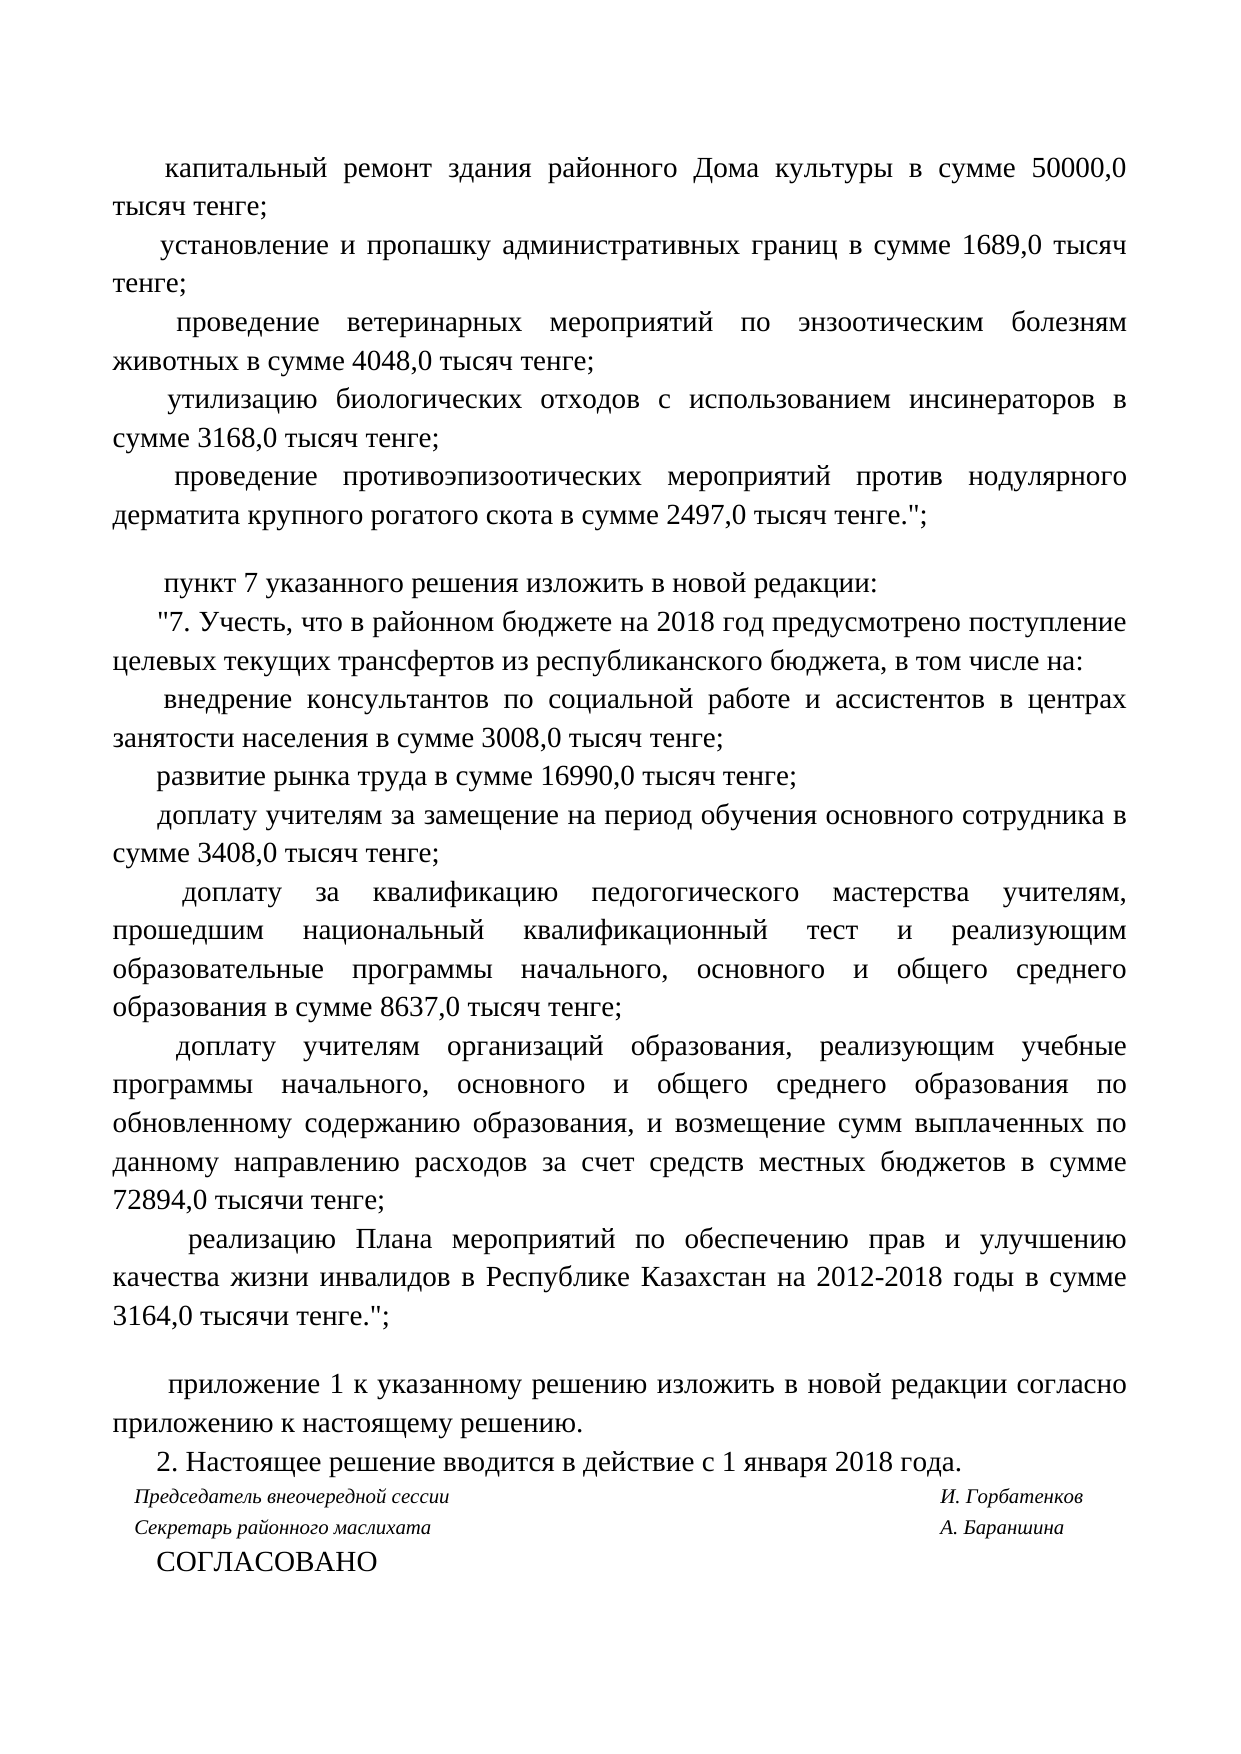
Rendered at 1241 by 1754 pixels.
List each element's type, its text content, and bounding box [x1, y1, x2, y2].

table_header И. Горбатенков [939, 1482, 1240, 1513]
table_header Председатель внеочередной сессии [101, 1482, 939, 1513]
text проведение ветеринарных мероприятий по энзоотическим болезням животных в сумме 4048,0 тысяч тенге; [112, 304, 1128, 376]
text проведение противоэпизоотических мероприятий против нодулярного дерматита крупного рогатого скота в сумме 2497,0 тысяч тенге."; [112, 458, 1128, 530]
text развитие рынка труда в сумме 16990,0 тысяч тенге; [112, 758, 1128, 792]
text СОГЛАСОВАНО [112, 1544, 1128, 1578]
text доплату за квалификацию педогогического мастерства учителям, прошедшим национальный квалификационный тест и реализующим образовательные программы начального, основного и общего среднего образования в сумме 8637,0 тысяч тенге; [112, 874, 1128, 1023]
text доплату учителям организаций образования, реализующим учебные программы начального, основного и общего среднего образования по обновленному содержанию образования, и возмещение сумм выплаченных по данному направлению расходов за счет средств местных бюджетов в сумме 72894,0 тысячи тенге; [112, 1028, 1128, 1216]
text утилизацию биологических отходов с использованием инсинераторов в сумме 3168,0 тысяч тенге; [112, 381, 1128, 453]
table_cell Секретарь районного маслихата [101, 1513, 939, 1544]
text установление и пропашку административных границ в сумме 1689,0 тысяч тенге; [112, 227, 1128, 299]
text доплату учителям за замещение на период обучения основного сотрудника в сумме 3408,0 тысяч тенге; [112, 797, 1128, 869]
text 2. Настоящее решение вводится в действие с 1 января 2018 года. [112, 1444, 1128, 1477]
text капитальный ремонт здания районного Дома культуры в сумме 50000,0 тысяч тенге; [112, 150, 1128, 222]
text внедрение консультантов по социальной работе и ассистентов в центрах занятости населения в сумме 3008,0 тысяч тенге; [112, 681, 1128, 753]
text пункт 7 указанного решения изложить в новой редакции: [112, 566, 1128, 599]
text "7. Учесть, что в районном бюджете на 2018 год предусмотрено поступление целевых текущих трансфертов из республиканского бюджета, в том числе на: [112, 604, 1128, 676]
text реализацию Плана мероприятий по обеспечению прав и улучшению качества жизни инвалидов в Республике Казахстан на 2012-2018 годы в сумме 3164,0 тысячи тенге."; [112, 1221, 1128, 1331]
text приложение 1 к указанному решению изложить в новой редакции согласно приложению к настоящему решению. [112, 1367, 1128, 1439]
table_cell А. Бараншина [939, 1513, 1240, 1544]
